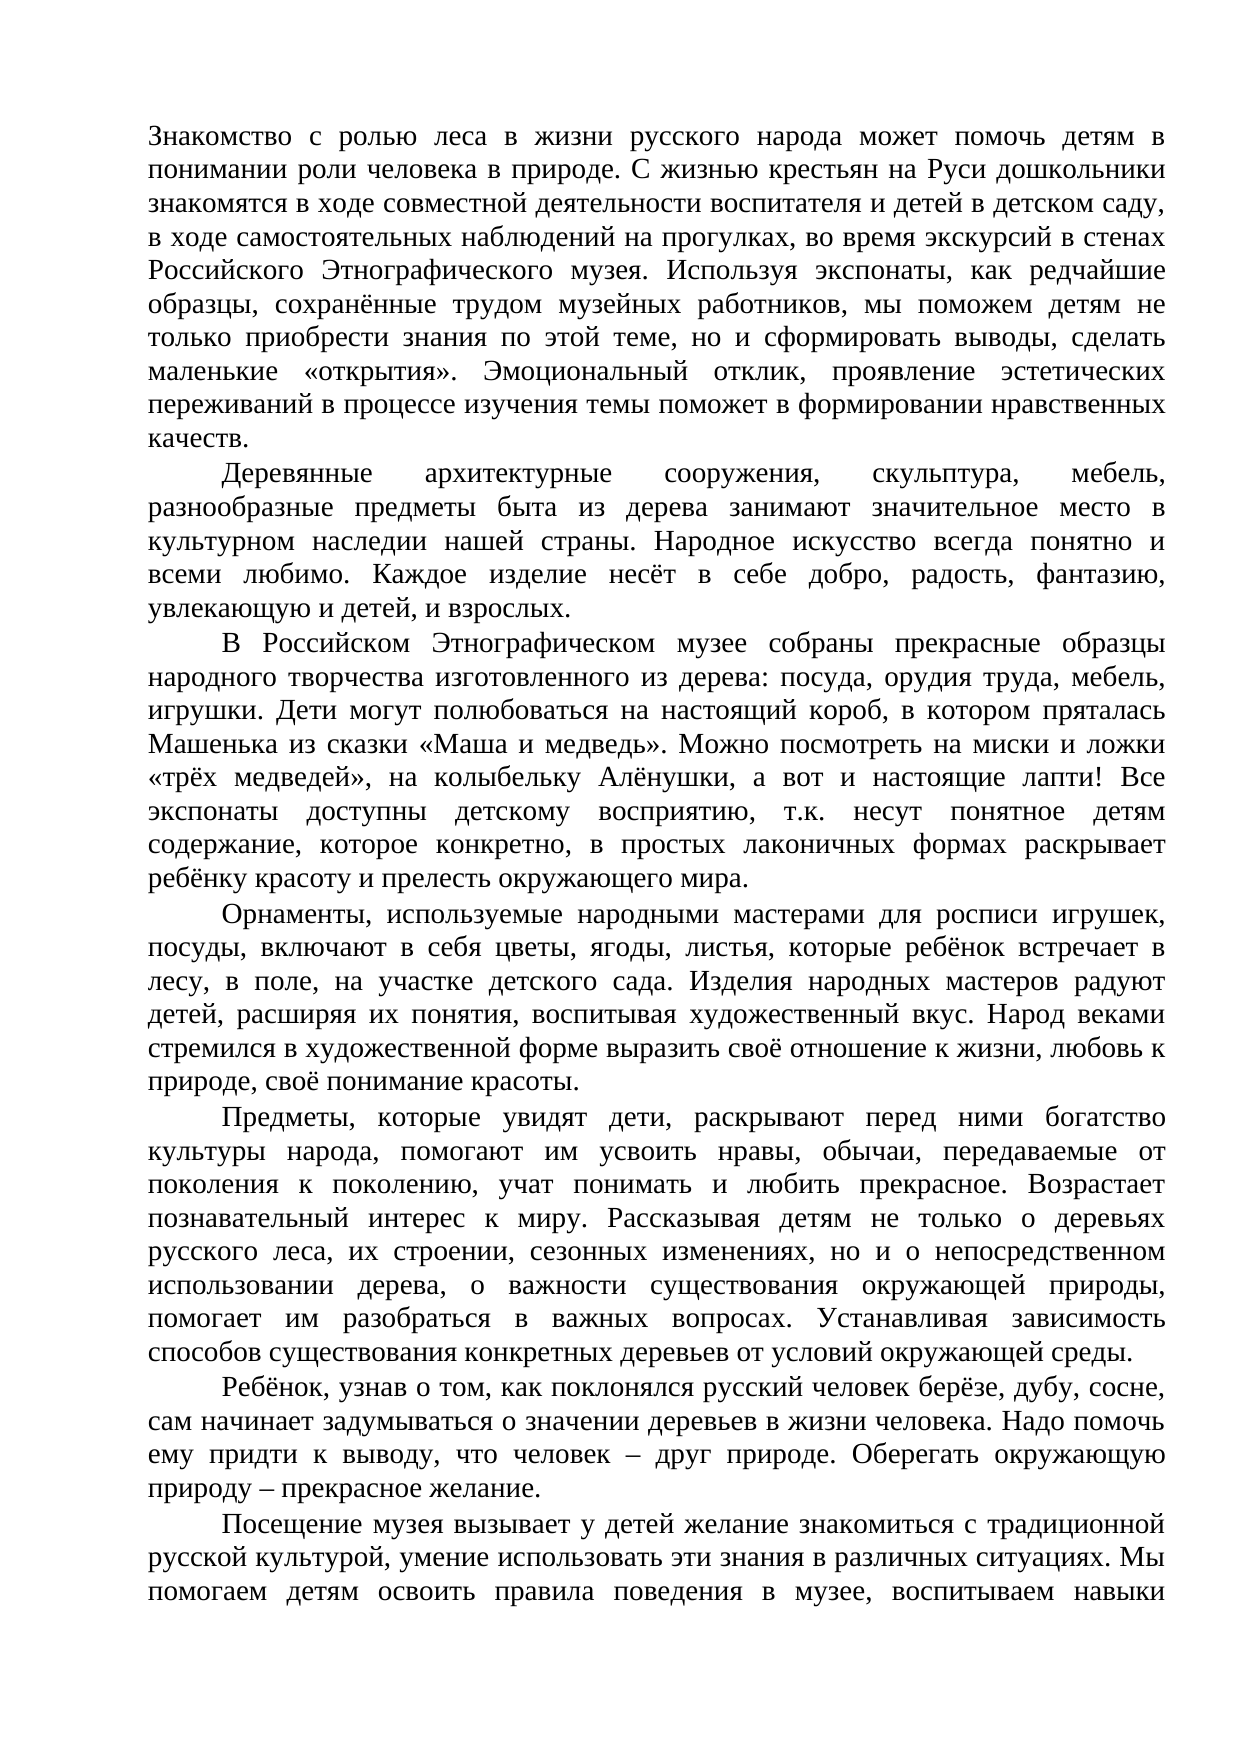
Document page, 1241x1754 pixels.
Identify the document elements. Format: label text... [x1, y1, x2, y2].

text Ребёнок, узнав о том, как поклонялся русский человек берёзе, дубу, сосне, сам начинает задумываться о значении деревьев в жизни человека. Надо помочь ему придти к выводу, что человек – друг природе. Оберегать окружающую природу – прекрасное желание. [148, 1369, 1167, 1504]
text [148, 1506, 1167, 1606]
text Деревянные архитектурные сооружения, скульптура, мебель, разнообразные предметы быта из дерева занимают значительное место в культурном наследии нашей страны. Народное искусство всегда понятно и всеми любимо. Каждое изделие несёт в себе добро, радость, фантазию, увлекающую и детей, и взрослых. [148, 456, 1167, 623]
text В Российском Этнографическом музее собраны прекрасные образцы народного творчества изготовленного из дерева: посуда, орудия труда, мебель, игрушки. Дети могут полюбоваться на настоящий короб, в котором пряталась Машенька из сказки «Маша и медведь». Можно посмотреть на миски и ложки «трёх медведей», на колыбельку Алёнушки, а вот и настоящие лапти! Все экспонаты доступны детскому восприятию, т.к. несут понятное детям содержание, которое конкретно, в простых лаконичных формах раскрывает ребёнку красоту и прелесть окружающего мира. [148, 625, 1167, 894]
text Орнаменты, используемые народными мастерами для росписи игрушек, посуды, включают в себя цветы, ягоды, листья, которые ребёнок встречает в лесу, в поле, на участке детского сада. Изделия народных мастеров радуют детей, расширяя их понятия, воспитывая художественный вкус. Народ веками стремился в художественной форме выразить своё отношение к жизни, любовь к природе, своё понимание красоты. [148, 896, 1167, 1097]
text Предметы, которые увидят дети, раскрывают перед ними богатство культуры народа, помогают им усвоить нравы, обычаи, передаваемые от поколения к поколению, учат понимать и любить прекрасное. Возрастает познавательный интерес к миру. Рассказывая детям не только о деревьях русского леса, их строении, сезонных изменениях, но и о непосредственном использовании дерева, о важности существования окружающей природы, помогает им разобраться в важных вопросах. Устанавливая зависимость способов существования конкретных деревьев от условий окружающей среды. [148, 1099, 1167, 1367]
text Знакомство с ролью леса в жизни русского народа может помочь детям в понимании роли человека в природе. С жизнью крестьян на Руси дошкольники знакомятся в ходе совместной деятельности воспитателя и детей в детском саду, в ходе самостоятельных наблюдений на прогулках, во время экскурсий в стенах Российского Этнографического музея. Используя экспонаты, как редчайшие образцы, сохранённые трудом музейных работников, мы поможем детям не только приобрести знания по этой теме, но и сформировать выводы, сделать маленькие «открытия». Эмоциональный отклик, проявление эстетических переживаний в процессе изучения темы поможет в формировании нравственных качеств. [148, 118, 1167, 453]
